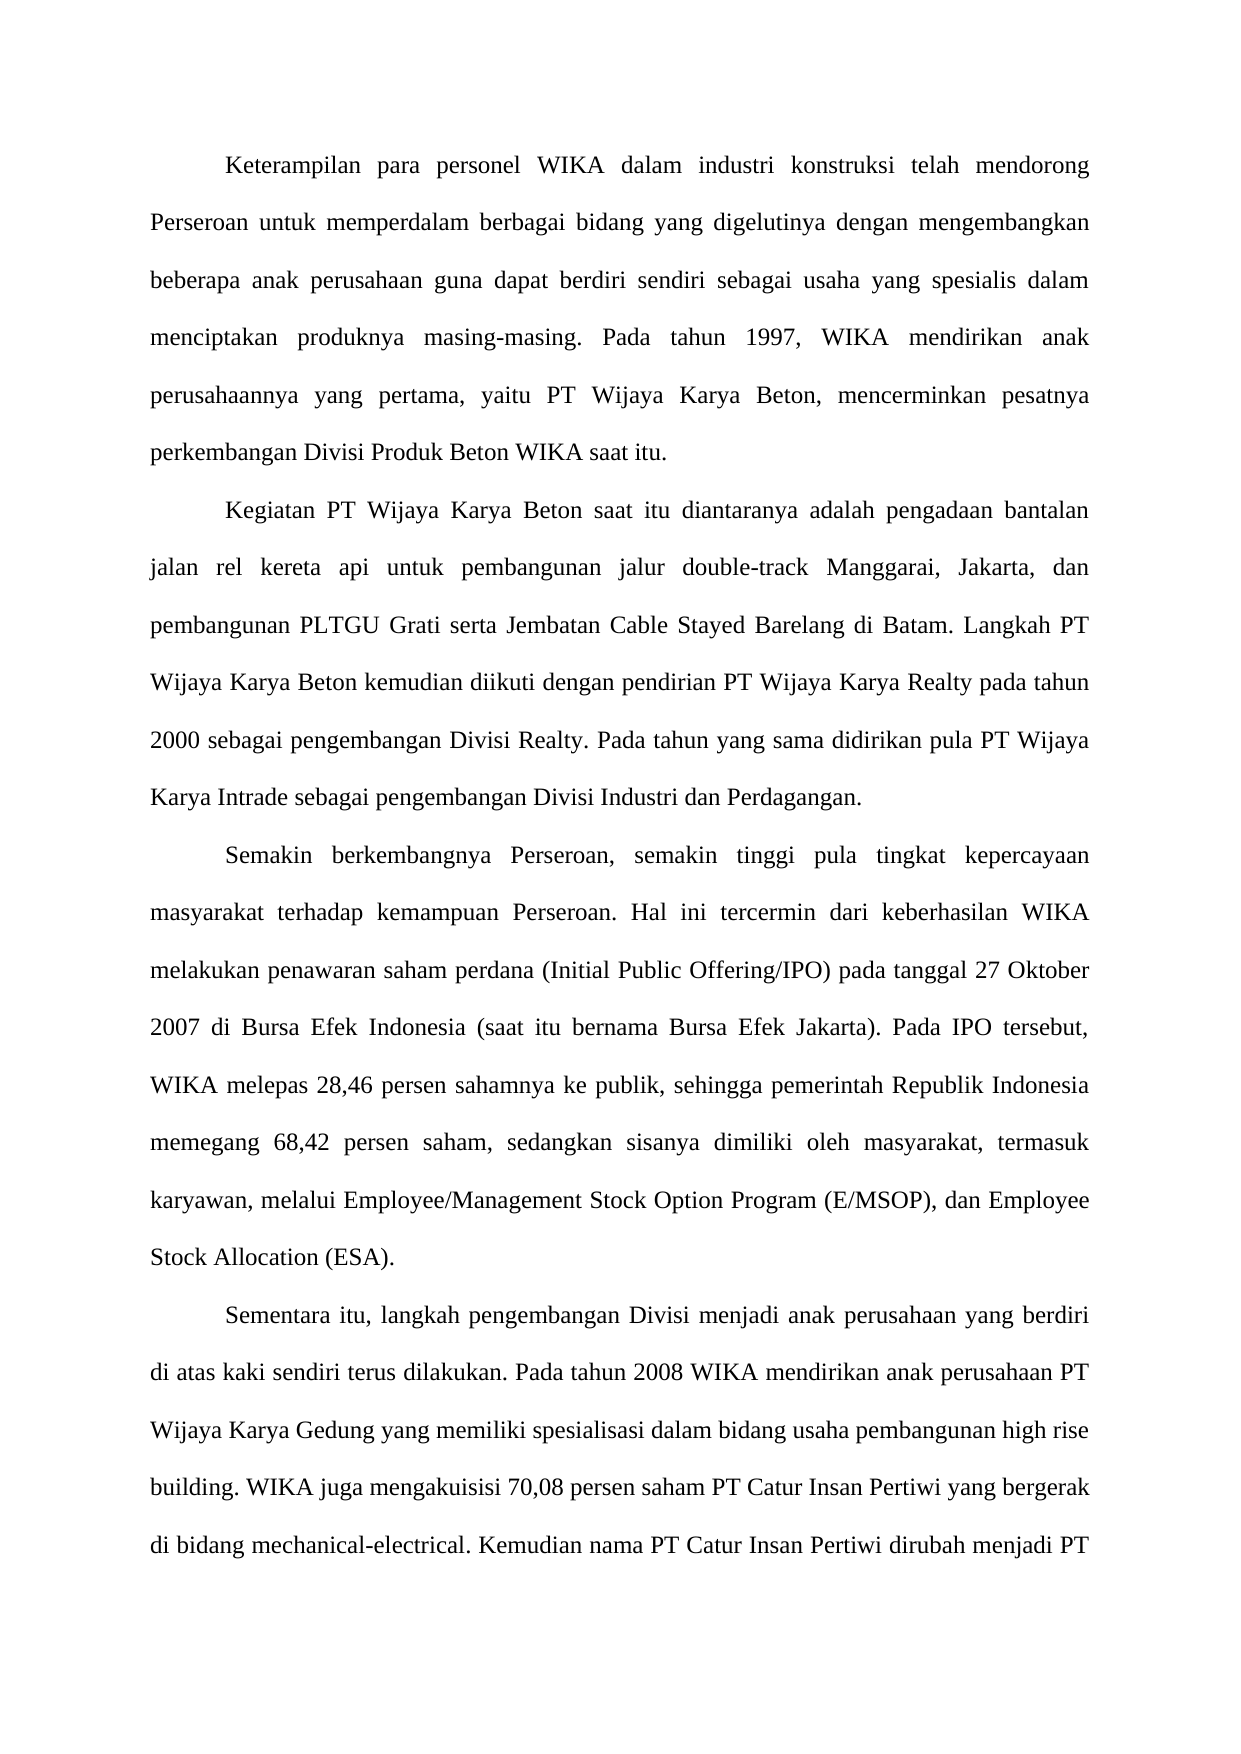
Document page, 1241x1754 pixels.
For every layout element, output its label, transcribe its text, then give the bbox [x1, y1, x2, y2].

text Kegiatan PT Wijaya Karya Beton saat itu diantaranya adalah pengadaan bantalan jalan rel kereta api untuk pembangunan jalur double-track Manggarai, Jakarta, dan pembangunan PLTGU Grati serta Jembatan Cable Stayed Barelang di Batam. Langkah PT Wijaya Karya Beton kemudian diikuti dengan pendirian PT Wijaya Karya Realty pada tahun 2000 sebagai pengembangan Divisi Realty. Pada tahun yang sama didirikan pula PT Wijaya Karya Intrade sebagai pengembangan Divisi Industri dan Perdagangan. [150, 495, 1090, 811]
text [150, 1300, 1090, 1559]
text Keterampilan para personel WIKA dalam industri konstruksi telah mendorong Perseroan untuk memperdalam berbagai bidang yang digelutinya dengan mengembangkan beberapa anak perusahaan guna dapat berdiri sendiri sebagai usaha yang spesialis dalam menciptakan produknya masing-masing. Pada tahun 1997, WIKA mendirikan anak perusahaannya yang pertama, yaitu PT Wijaya Karya Beton, mencerminkan pesatnya perkembangan Divisi Produk Beton WIKA saat itu. [150, 150, 1090, 466]
text Semakin berkembangnya Perseroan, semakin tinggi pula tingkat kepercayaan masyarakat terhadap kemampuan Perseroan. Hal ini tercermin dari keberhasilan WIKA melakukan penawaran saham perdana (Initial Public Offering/IPO) pada tanggal 27 Oktober 2007 di Bursa Efek Indonesia (saat itu bernama Bursa Efek Jakarta). Pada IPO tersebut, WIKA melepas 28,46 persen sahamnya ke publik, sehingga pemerintah Republik Indonesia memegang 68,42 persen saham, sedangkan sisanya dimiliki oleh masyarakat, termasuk karyawan, melalui Employee/Management Stock Option Program (E/MSOP), dan Employee Stock Allocation (ESA). [150, 840, 1090, 1271]
